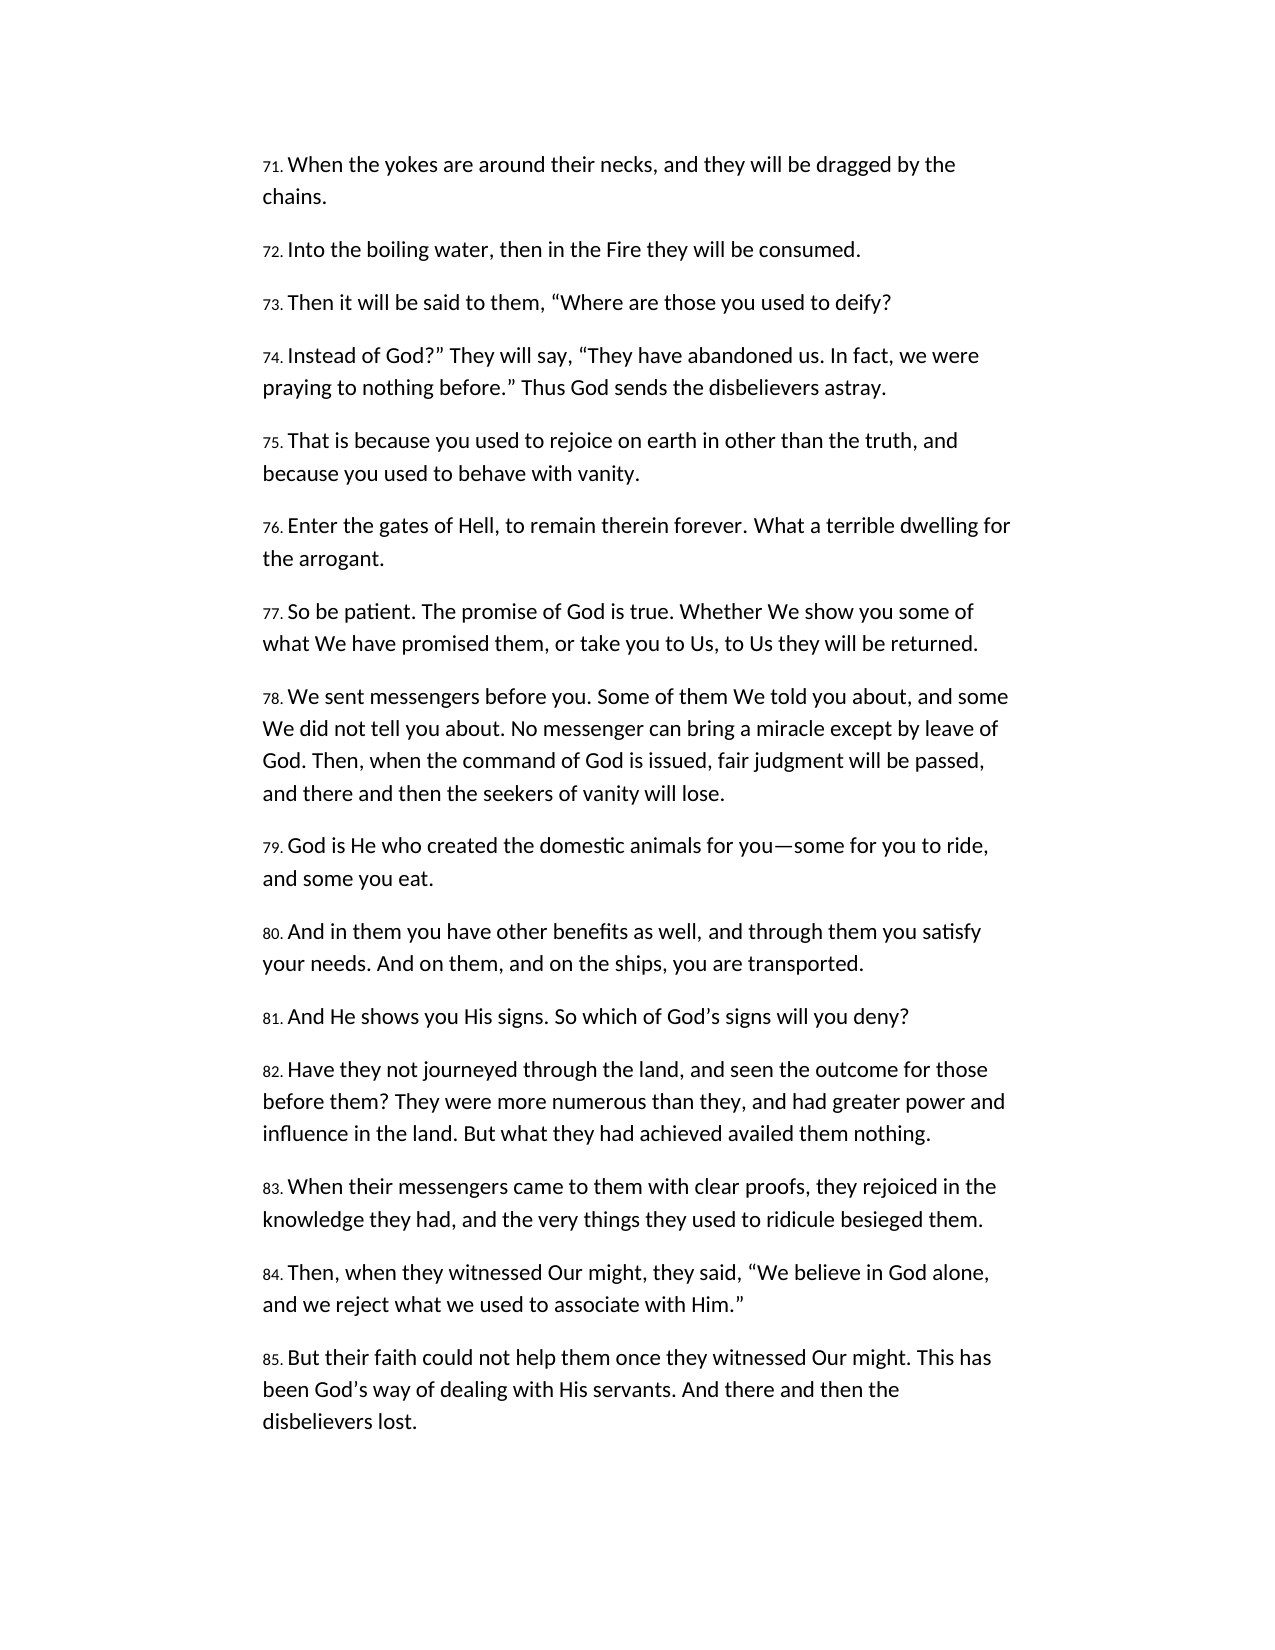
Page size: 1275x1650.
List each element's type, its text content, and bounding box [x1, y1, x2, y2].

text When the yokes are around their necks, and they will be dragged by the chains. [262, 150, 1012, 210]
text And in them you have other benefits as well, and through them you satisfy your needs. And on them, and on the ships, you are transported. [262, 917, 1012, 977]
text That is because you used to rejoice on earth in other than the truth, and because you used to behave with vanity. [262, 426, 1012, 487]
text And He shows you His signs. So which of God’s signs will you deny? [262, 1002, 1012, 1030]
text Enter the gates of Hell, to remain therein forever. What a terrible dwelling for the arrogant. [262, 512, 1012, 572]
text Then it will be said to them, “Where are those you used to deify? [262, 288, 1012, 316]
text Then, when they witnessed Our might, they said, “We believe in God alone, and we reject what we used to associate with Him.” [262, 1258, 1012, 1318]
text Instead of God?” They will say, “They have abandoned us. In fact, we were praying to nothing before.” Thus God sends the disbelievers astray. [262, 341, 1012, 401]
text So be patient. The promise of God is true. Whether We show you some of what We have promised them, or take you to Us, to Us they will be returned. [262, 597, 1012, 657]
text But their faith could not help them once they witnessed Our might. This has been God’s way of dealing with His servants. And there and then the disbelievers lost. [262, 1343, 1012, 1435]
text Have they not journeyed through the land, and seen the outcome for those before them? They were more numerous than they, and had greater power and influence in the land. But what they had achieved availed them nothing. [262, 1055, 1012, 1147]
text Into the boiling water, then in the Fire they will be consumed. [262, 235, 1012, 263]
text We sent messengers before you. Some of them We told you about, and some We did not tell you about. No messenger can bring a miracle except by leave of God. Then, when the command of God is issued, fair judgment will be passed, and there and then the seekers of vanity will lose. [262, 682, 1012, 807]
text When their messengers came to them with clear proofs, they rejoiced in the knowledge they had, and the very things they used to ridicule besieged them. [262, 1172, 1012, 1233]
text God is He who created the domestic animals for you—some for you to ride, and some you eat. [262, 832, 1012, 892]
